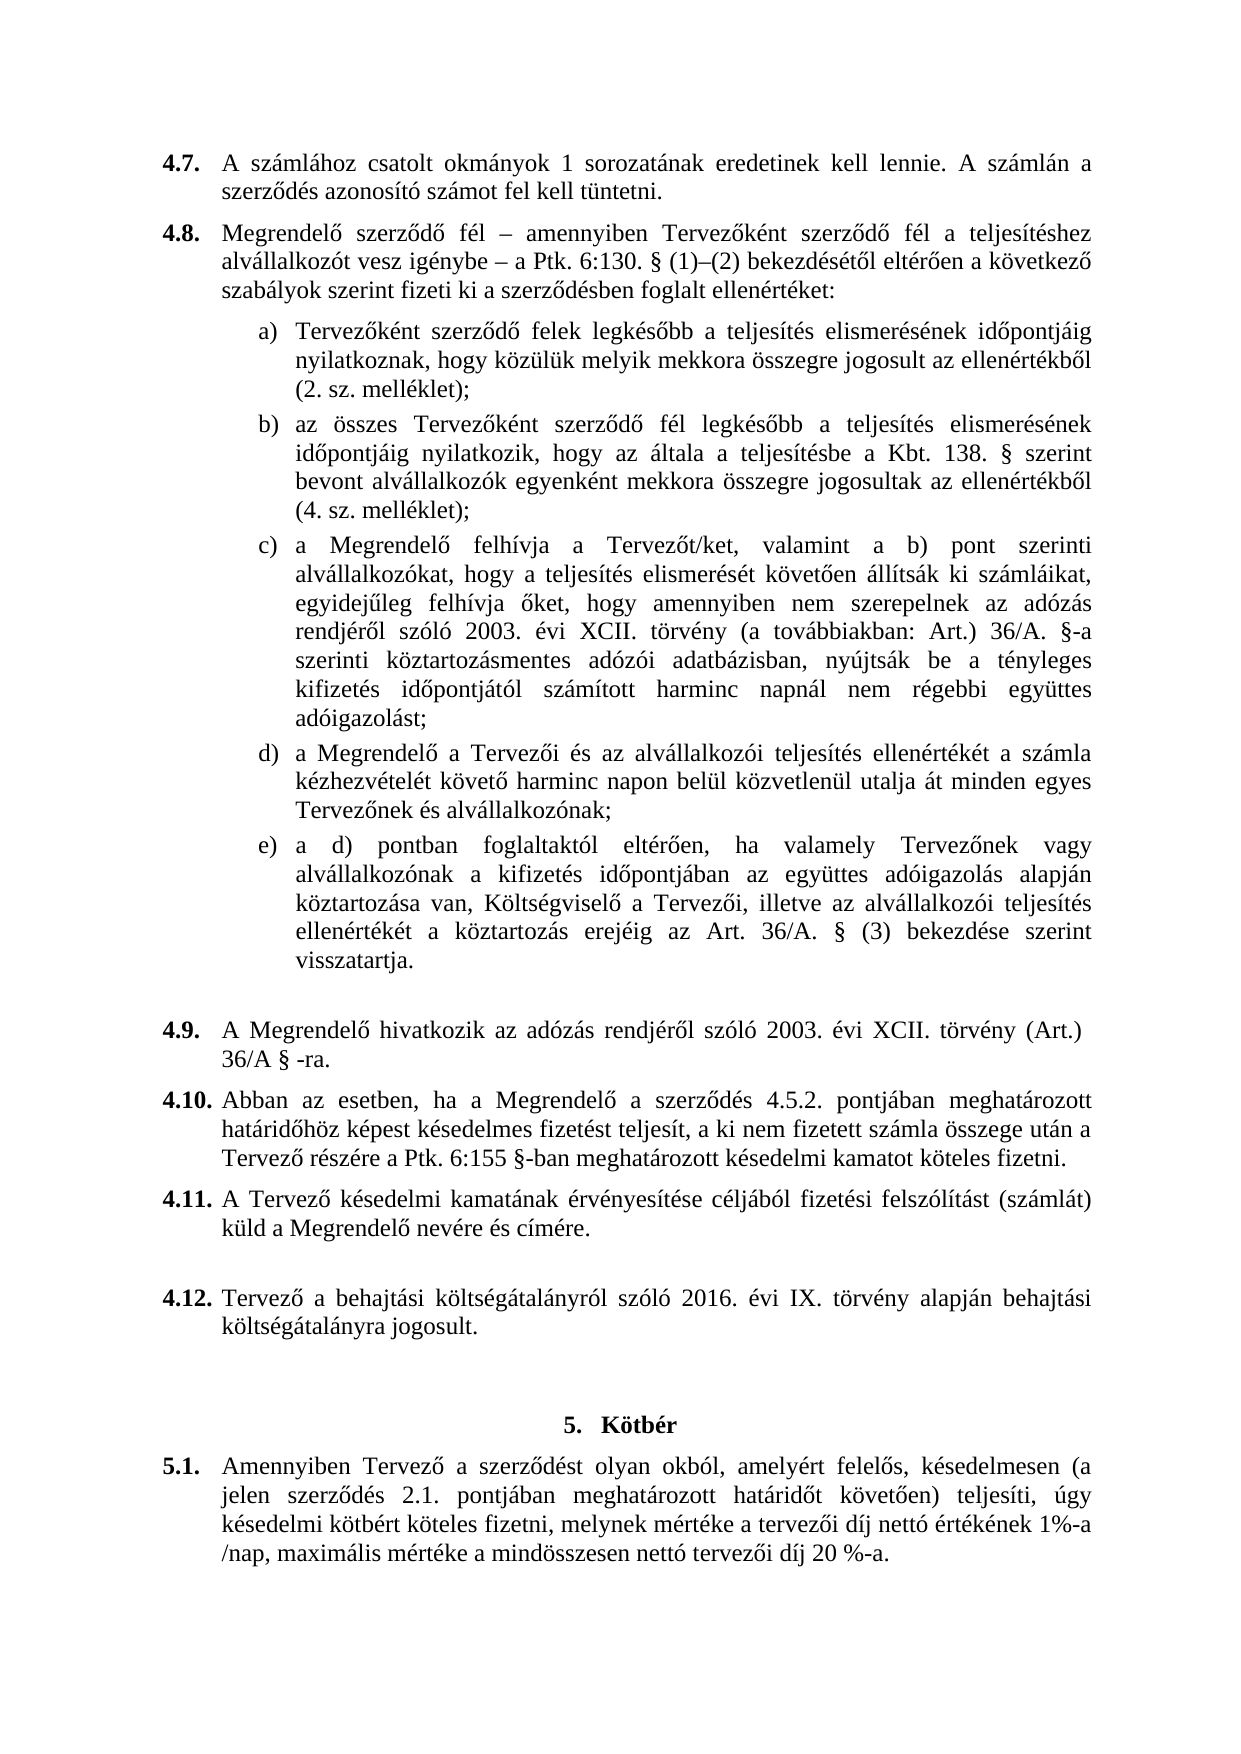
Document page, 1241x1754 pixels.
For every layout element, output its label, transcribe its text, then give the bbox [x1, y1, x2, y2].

list A Megrendelő hivatkozik az adózás rendjéről szóló 2003. évi XCII. törvény (Art.) 36/A § -ra. [162, 1015, 1093, 1073]
list a Megrendelő a Tervezői és az alvállalkozói teljesítés ellenértékét a számla kézhezvételét követő harminc napon belül közvetlenül utalja át minden egyes Tervezőnek és alvállalkozónak; [258, 738, 1093, 824]
list Tervező a behajtási költségátalányról szóló 2016. évi IX. törvény alapján behajtási költségátalányra jogosult. [162, 1283, 1093, 1340]
list az összes Tervezőként szerződő fél legkésőbb a teljesítés elismerésének időpontjáig nyilatkozik, hogy az általa a teljesítésbe a Kbt. 138. § szerint bevont alvállalkozók egyenként mekkora összegre jogosultak az ellenértékből (4. sz. melléklet); [258, 409, 1093, 524]
list A Tervező késedelmi kamatának érvényesítése céljából fizetési felszólítást (számlát) küld a Megrendelő nevére és címére. [162, 1184, 1093, 1241]
list a Megrendelő felhívja a Tervezőt/ket, valamint a b) pont szerinti alvállalkozókat, hogy a teljesítés elismerését követően állítsák ki számláikat, egyidejűleg felhívja őket, hogy amennyiben nem szerepelnek az adózás rendjéről szóló 2003. évi XCII. törvény (a továbbiakban: Art.) 36/A. §-a szerinti köztartozásmentes adózói adatbázisban, nyújtsák be a tényleges kifizetés időpontjától számított harminc napnál nem régebbi együttes adóigazolást; [258, 530, 1093, 731]
list Abban az esetben, ha a Megrendelő a szerződés 4.5.2. pontjában meghatározott határidőhöz képest késedelmes fizetést teljesít, a ki nem fizetett számla összege után a Tervező részére a Ptk. 6:155 §-ban meghatározott késedelmi kamatot köteles fizetni. [162, 1085, 1093, 1171]
list Amennyiben Tervező a szerződést olyan okból, amelyért felelős, késedelmesen (a jelen szerződés 2.1. pontjában meghatározott határidőt követően) teljesíti, úgy késedelmi kötbért köteles fizetni, melynek mértéke a tervezői díj nettó értékének 1%-a /nap, maximális mértéke a mindösszesen nettó tervezői díj 20 %-a. [162, 1451, 1093, 1566]
list Kötbér [148, 1410, 1093, 1439]
list a d) pontban foglaltaktól eltérően, ha valamely Tervezőnek vagy alvállalkozónak a kifizetés időpontjában az együttes adóigazolás alapján köztartozása van, Költségviselő a Tervezői, illetve az alvállalkozói teljesítés ellenértékét a köztartozás erejéig az Art. 36/A. § (3) bekezdése szerint visszatartja. [258, 830, 1093, 974]
list Tervezőként szerződő felek legkésőbb a teljesítés elismerésének időpontjáig nyilatkoznak, hogy közülük melyik mekkora összegre jogosult az ellenértékből (2. sz. melléklet); [258, 316, 1093, 403]
list A számlához csatolt okmányok 1 sorozatának eredetinek kell lennie. A számlán a szerződés azonosító számot fel kell tüntetni. [162, 148, 1093, 205]
list Megrendelő szerződő fél – amennyiben Tervezőként szerződő fél a teljesítéshez alvállalkozót vesz igénybe – a Ptk. 6:130. § (1)–(2) bekezdésétől eltérően a következő szabályok szerint fizeti ki a szerződésben foglalt ellenértéket: [162, 218, 1093, 304]
